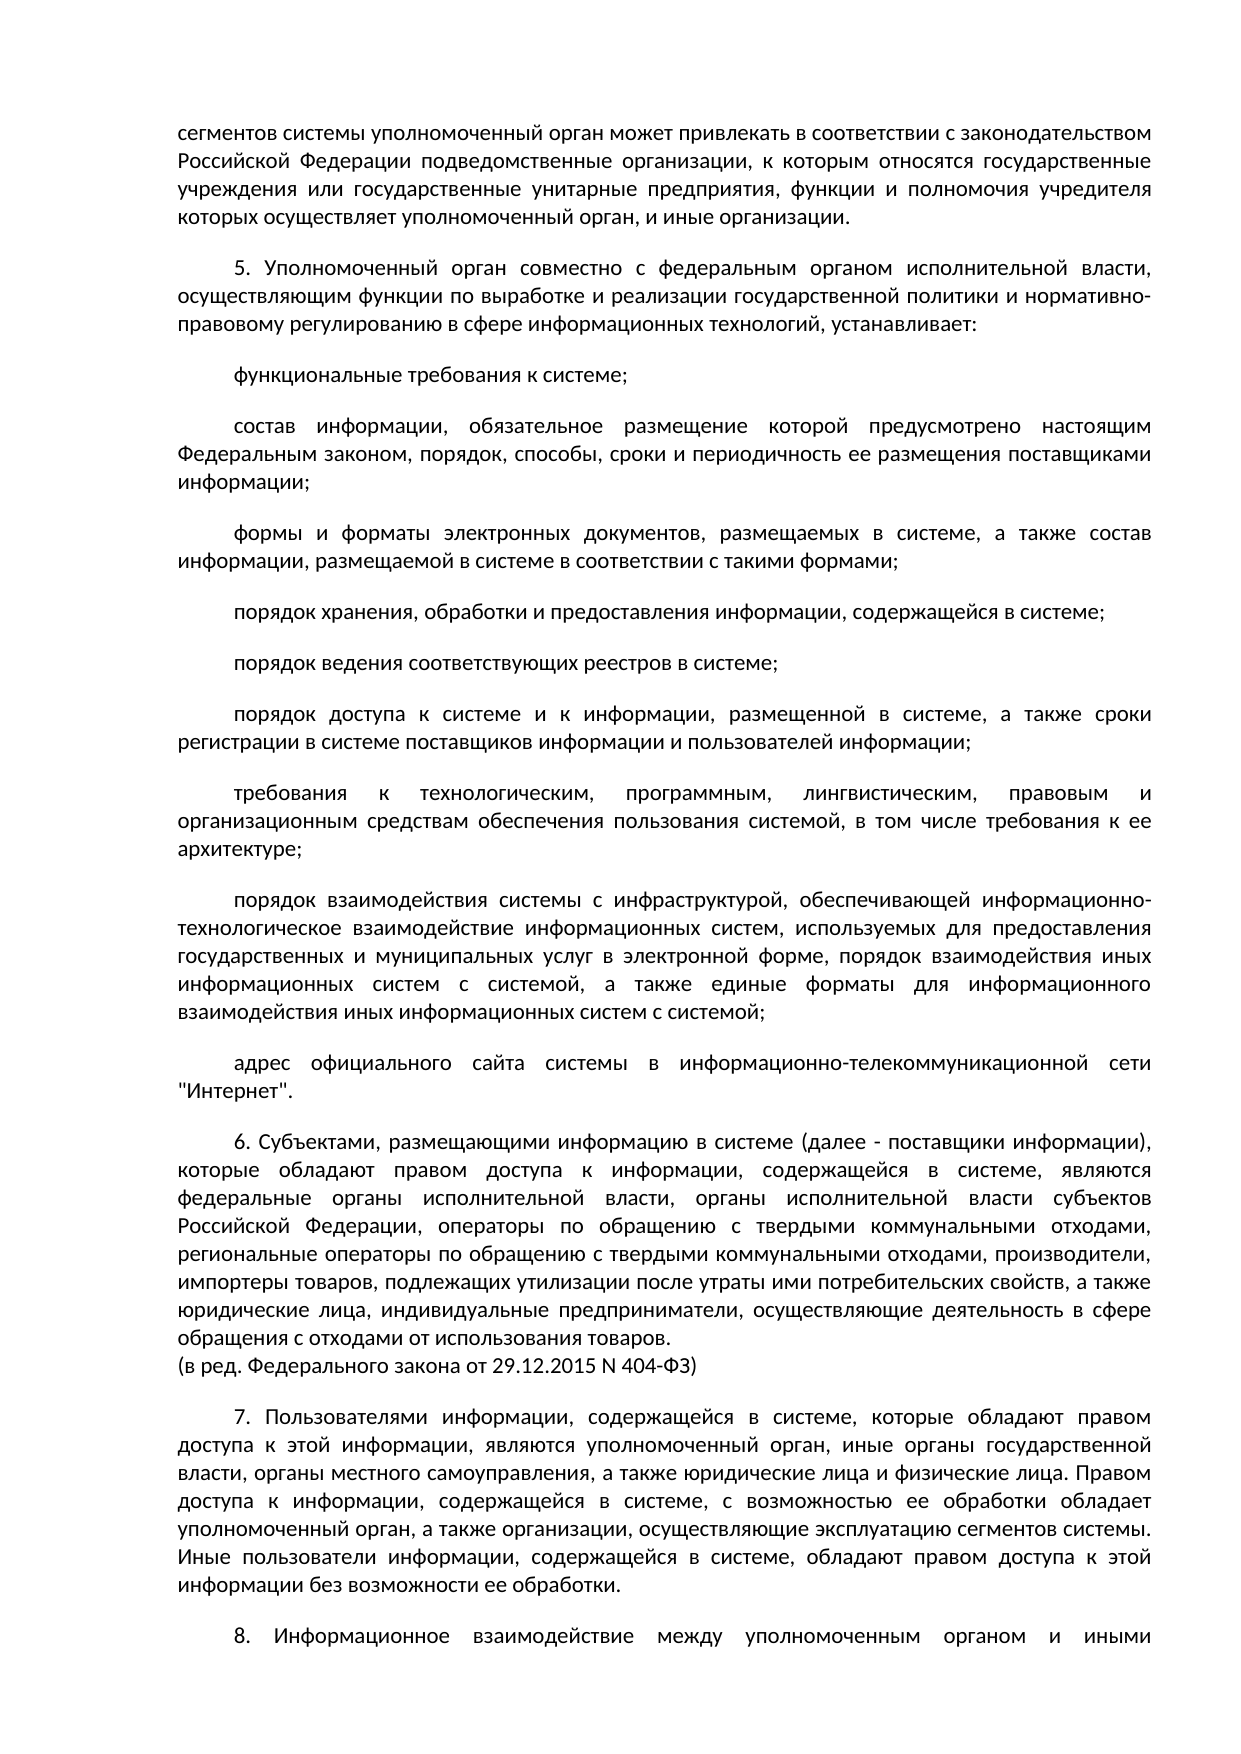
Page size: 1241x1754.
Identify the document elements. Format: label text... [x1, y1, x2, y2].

text требования к технологическим, программным, лингвистическим, правовым и организационным средствам обеспечения пользования системой, в том числе требования к ее архитектуре; [177, 778, 1152, 862]
text 6. Субъектами, размещающими информацию в системе (далее - поставщики информации), которые обладают правом доступа к информации, содержащейся в системе, являются федеральные органы исполнительной власти, органы исполнительной власти субъектов Российской Федерации, операторы по обращению с твердыми коммунальными отходами, региональные операторы по обращению с твердыми коммунальными отходами, производители, импортеры товаров, подлежащих утилизации после утраты ими потребительских свойств, а также юридические лица, индивидуальные предприниматели, осуществляющие деятельность в сфере обращения с отходами от использования товаров. [177, 1127, 1152, 1351]
text функциональные требования к системе; [177, 360, 1152, 388]
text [177, 1621, 1152, 1649]
text порядок доступа к системе и к информации, размещенной в системе, а также сроки регистрации в системе поставщиков информации и пользователей информации; [177, 699, 1152, 755]
text порядок хранения, обработки и предоставления информации, содержащейся в системе; [177, 597, 1152, 625]
text порядок ведения соответствующих реестров в системе; [177, 648, 1152, 676]
text формы и форматы электронных документов, размещаемых в системе, а также состав информации, размещаемой в системе в соответствии с такими формами; [177, 518, 1152, 574]
text (в ред. Федерального закона от 29.12.2015 N 404-ФЗ) [177, 1351, 1152, 1379]
text порядок взаимодействия системы с инфраструктурой, обеспечивающей информационно-технологическое взаимодействие информационных систем, используемых для предоставления государственных и муниципальных услуг в электронной форме, порядок взаимодействия иных информационных систем с системой, а также единые форматы для информационного взаимодействия иных информационных систем с системой; [177, 885, 1152, 1025]
text адрес официального сайта системы в информационно-телекоммуникационной сети "Интернет". [177, 1048, 1152, 1104]
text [177, 118, 1152, 230]
text 7. Пользователями информации, содержащейся в системе, которые обладают правом доступа к этой информации, являются уполномоченный орган, иные органы государственной власти, органы местного самоуправления, а также юридические лица и физические лица. Правом доступа к информации, содержащейся в системе, с возможностью ее обработки обладает уполномоченный орган, а также организации, осуществляющие эксплуатацию сегментов системы. Иные пользователи информации, содержащейся в системе, обладают правом доступа к этой информации без возможности ее обработки. [177, 1402, 1152, 1598]
text состав информации, обязательное размещение которой предусмотрено настоящим Федеральным законом, порядок, способы, сроки и периодичность ее размещения поставщиками информации; [177, 411, 1152, 495]
text 5. Уполномоченный орган совместно с федеральным органом исполнительной власти, осуществляющим функции по выработке и реализации государственной политики и нормативно-правовому регулированию в сфере информационных технологий, устанавливает: [177, 253, 1152, 337]
